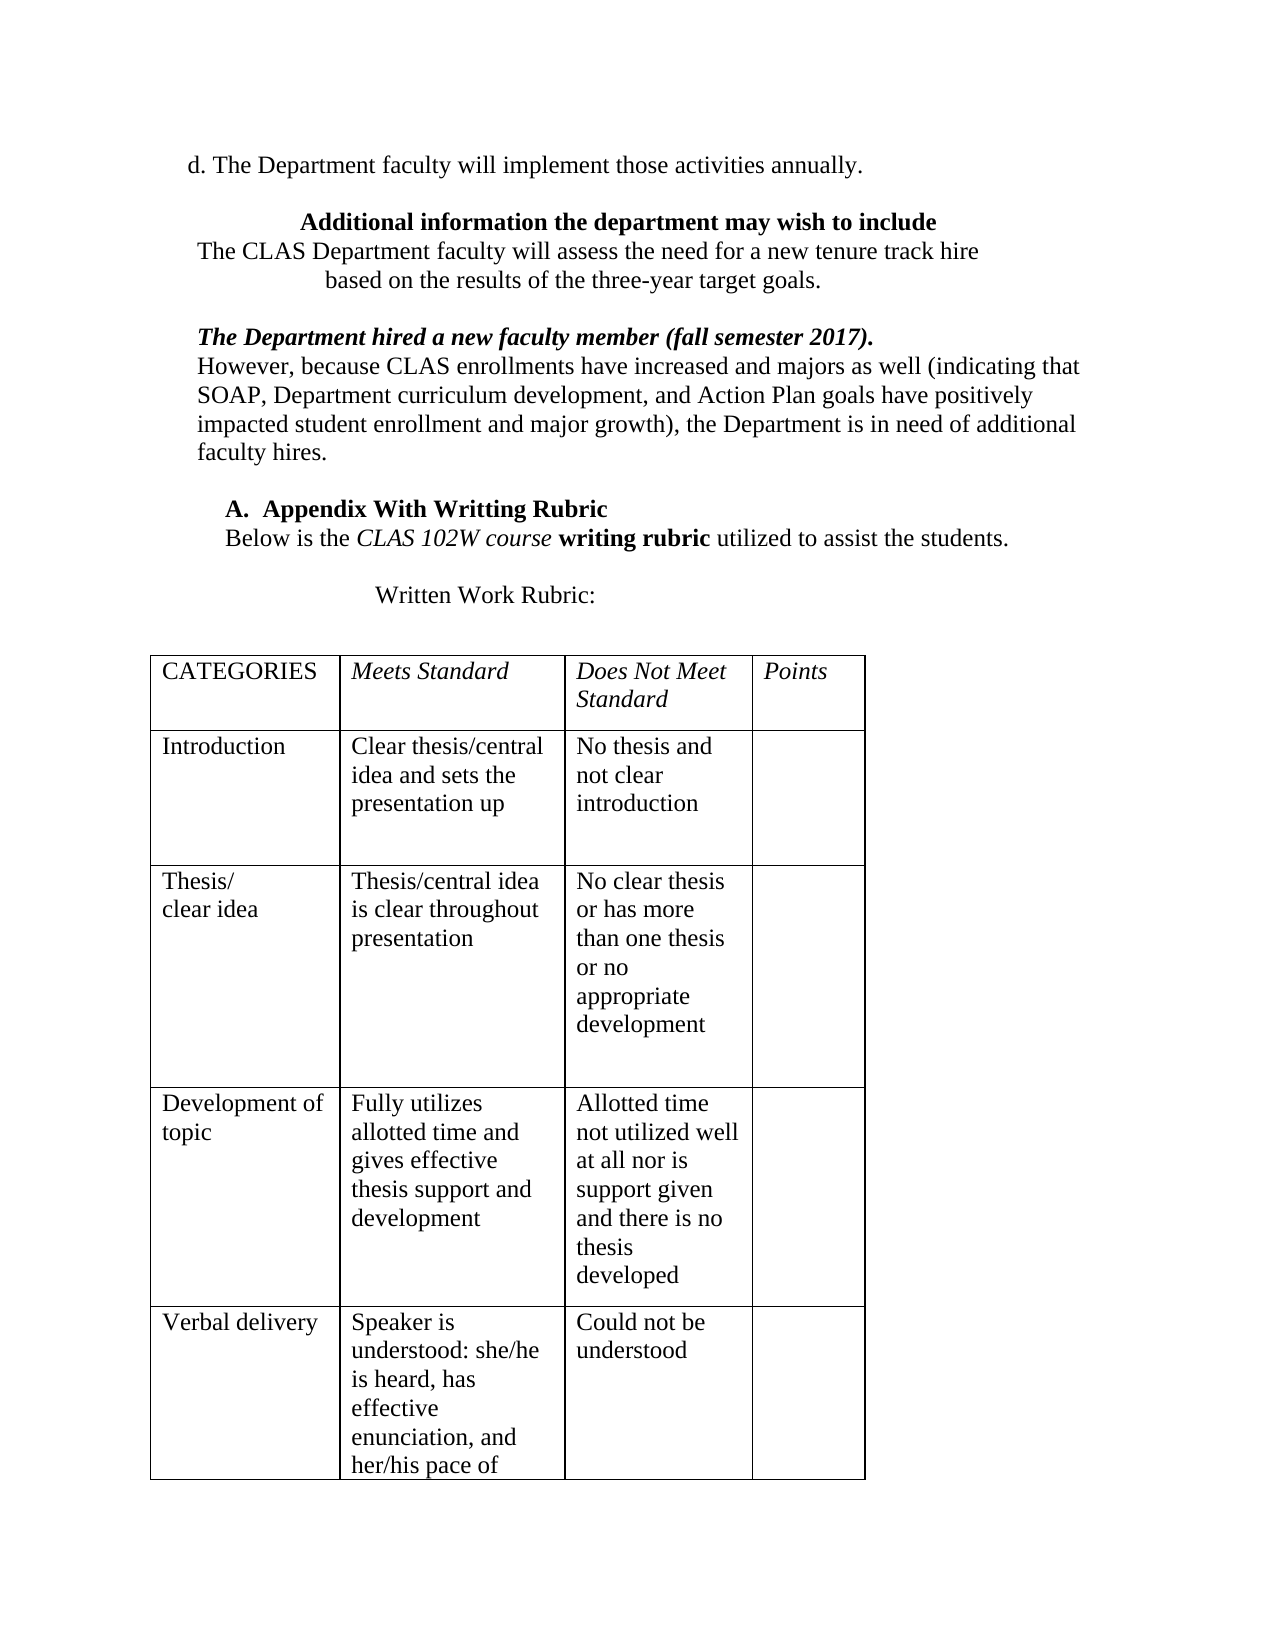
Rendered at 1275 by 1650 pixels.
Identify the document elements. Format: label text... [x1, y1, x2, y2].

table_header Does Not Meet Standard [566, 656, 752, 730]
table_cell Development of topic [151, 1088, 339, 1306]
text Additional information the department may wish to include [225, 207, 1125, 236]
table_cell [566, 1307, 752, 1479]
table_cell No thesis and not clear introduction [566, 731, 752, 865]
table_header CATEGORIES [151, 656, 339, 730]
text Below is the CLAS 102W course writing rubric utilized to assist the students. [150, 523, 1125, 552]
table_cell Clear thesis/central idea and sets the presentation up [341, 731, 564, 865]
table_cell Thesis/ clear idea [151, 866, 339, 1087]
table_cell [753, 1307, 864, 1479]
text The Department hired a new faculty member (fall semester 2017). [197, 322, 1125, 351]
table_cell No clear thesis or has more than one thesis or no appropriate development [566, 866, 752, 1087]
list Appendix With Writting Rubric [225, 494, 1125, 523]
table_cell Fully utilizes allotted time and gives effective thesis support and development [341, 1088, 564, 1306]
table_cell [753, 1088, 864, 1306]
table_header Meets Standard [341, 656, 564, 730]
text d. The Department faculty will implement those activities annually. [187, 150, 1125, 179]
table_cell Introduction [151, 731, 339, 865]
text However, because CLAS enrollments have increased and majors as well (indicating that SOAP, Department curriculum development, and Action Plan goals have positively impacted student enrollment and major growth), the Department is in need of additional faculty hires. [197, 351, 1125, 466]
text based on the results of the three-year target goals. [197, 265, 1125, 294]
table_cell Verbal delivery [151, 1307, 339, 1479]
table_cell [753, 731, 864, 865]
text The CLAS Department faculty will assess the need for a new tenure track hire [197, 236, 1125, 265]
table_cell Thesis/central idea is clear throughout presentation [341, 866, 564, 1087]
table_cell Allotted time not utilized well at all nor is support given and there is no thesis developed [566, 1088, 752, 1306]
text Written Work Rubric: [150, 581, 1125, 609]
table_header Points [753, 656, 864, 730]
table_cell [341, 1307, 564, 1479]
table_cell [753, 866, 864, 1087]
